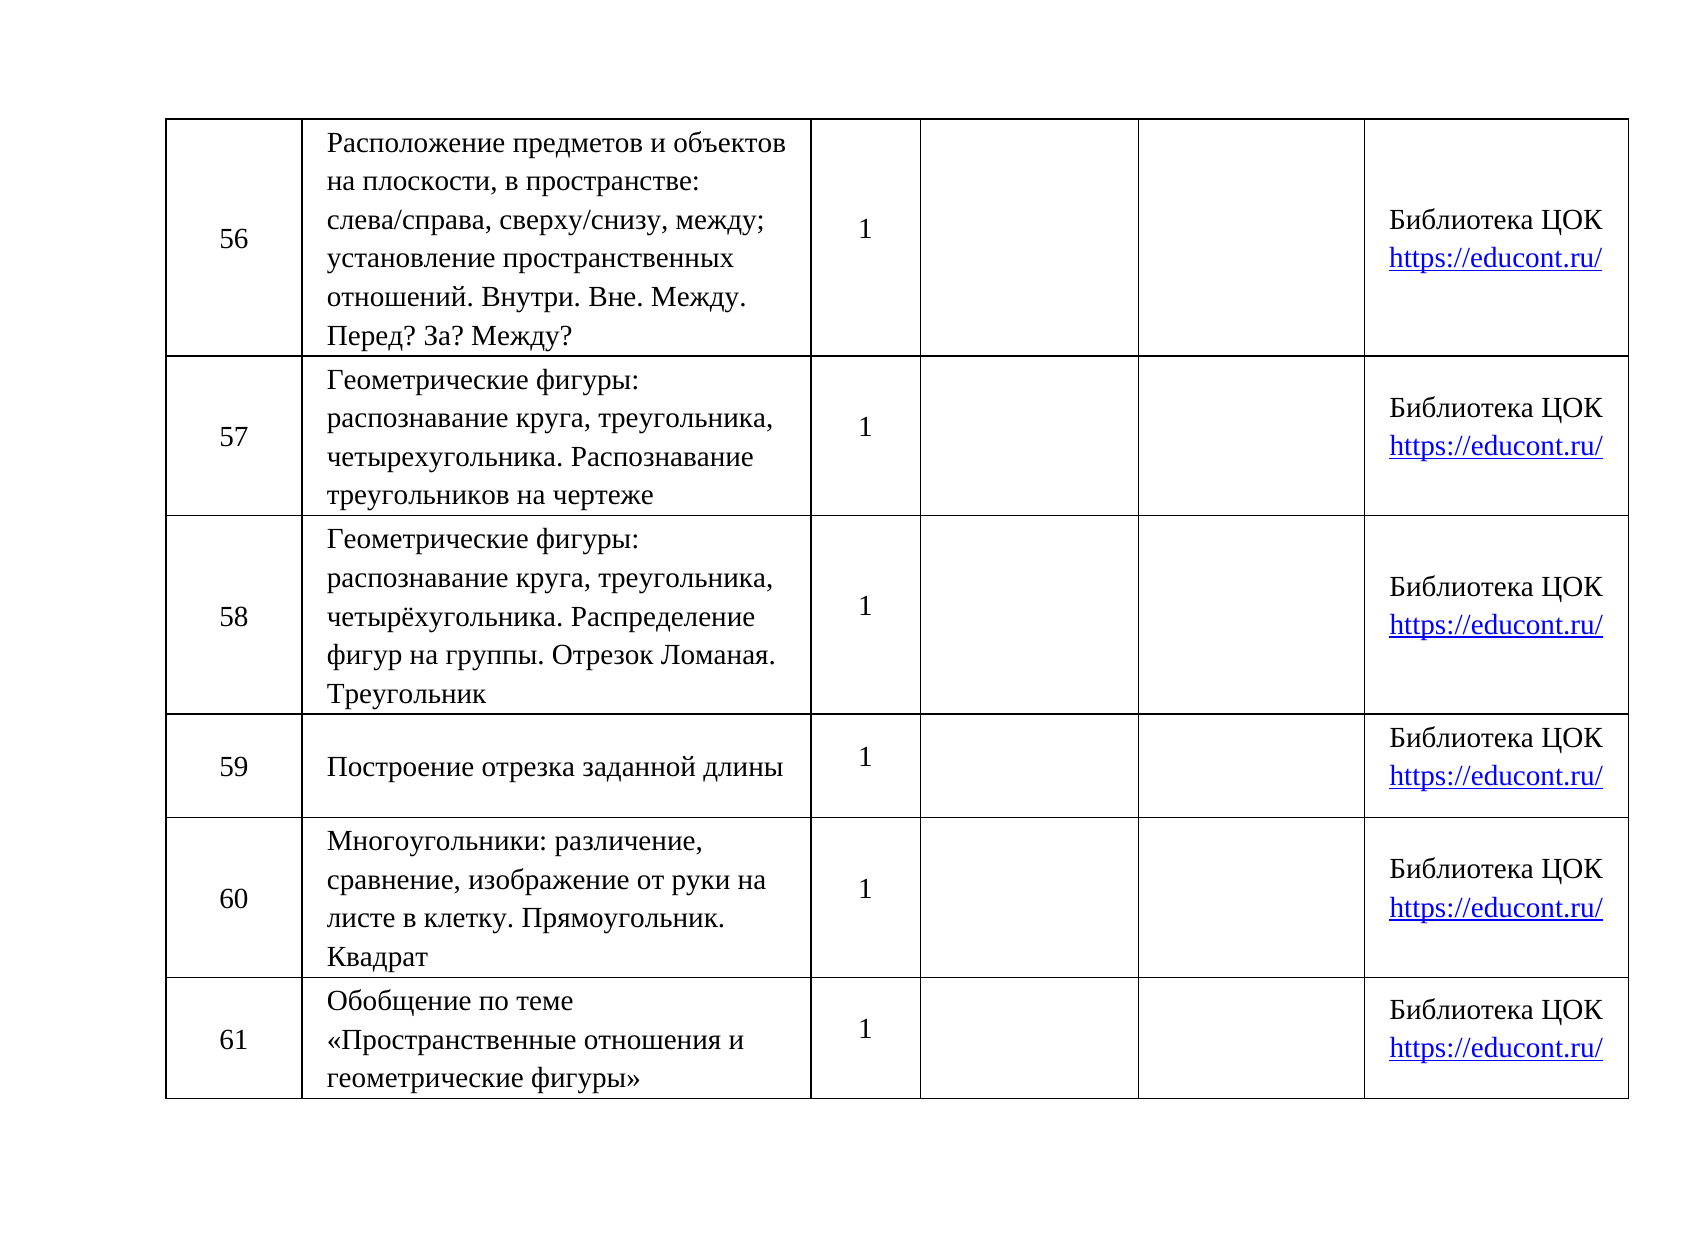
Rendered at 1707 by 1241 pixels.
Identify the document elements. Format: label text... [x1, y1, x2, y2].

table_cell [1365, 120, 1628, 355]
table_cell Библиотека ЦОК https://educont.ru/ [1365, 357, 1628, 515]
table_cell 60 [167, 818, 301, 976]
table_cell 1 [812, 516, 920, 713]
table_cell [921, 818, 1138, 976]
table_cell Геометрические фигуры: распознавание круга, треугольника, четырёхугольника. Распределение фигур на группы. Отрезок Ломаная. Треугольник [303, 516, 810, 713]
table_cell [1139, 357, 1364, 515]
table_cell [921, 120, 1138, 355]
table_cell Библиотека ЦОК https://educont.ru/ [1365, 516, 1628, 713]
table_cell 56 [167, 120, 301, 355]
table_cell Многоугольники: различение, сравнение, изображение от руки на листе в клетку. Прямоугольник. Квадрат [303, 818, 810, 976]
table_cell Библиотека ЦОК https://educont.ru/ [1365, 715, 1628, 817]
table_cell 57 [167, 357, 301, 515]
table_cell 1 [812, 978, 920, 1098]
table_cell 1 [812, 818, 920, 976]
table_cell [1139, 978, 1364, 1098]
table_cell [921, 978, 1138, 1098]
table_cell Построение отрезка заданной длины [303, 715, 810, 817]
table_cell 58 [167, 516, 301, 713]
table_cell [1139, 516, 1364, 713]
table_cell [1139, 715, 1364, 817]
table_cell 1 [812, 120, 920, 355]
table_cell 61 [167, 978, 301, 1098]
table_cell Геометрические фигуры: распознавание круга, треугольника, четырехугольника. Распознавание треугольников на чертеже [303, 357, 810, 515]
table_cell [921, 516, 1138, 713]
table_cell Библиотека ЦОК https://educont.ru/ [1365, 818, 1628, 976]
table_cell [1139, 120, 1364, 355]
table_cell [921, 715, 1138, 817]
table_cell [1365, 978, 1628, 1098]
table_cell 1 [812, 715, 920, 817]
table_cell [921, 357, 1138, 515]
table_cell 1 [812, 357, 920, 515]
table_cell [1139, 818, 1364, 976]
table_cell Расположение предметов и объектов на плоскости, в пространстве: слева/справа, сверху/снизу, между; установление пространственных отношений. Внутри. Вне. Между. Перед? За? Между? [303, 120, 810, 355]
table_cell 59 [167, 715, 301, 817]
table_cell Обобщение по теме «Пространственные отношения и геометрические фигуры» [303, 978, 810, 1098]
